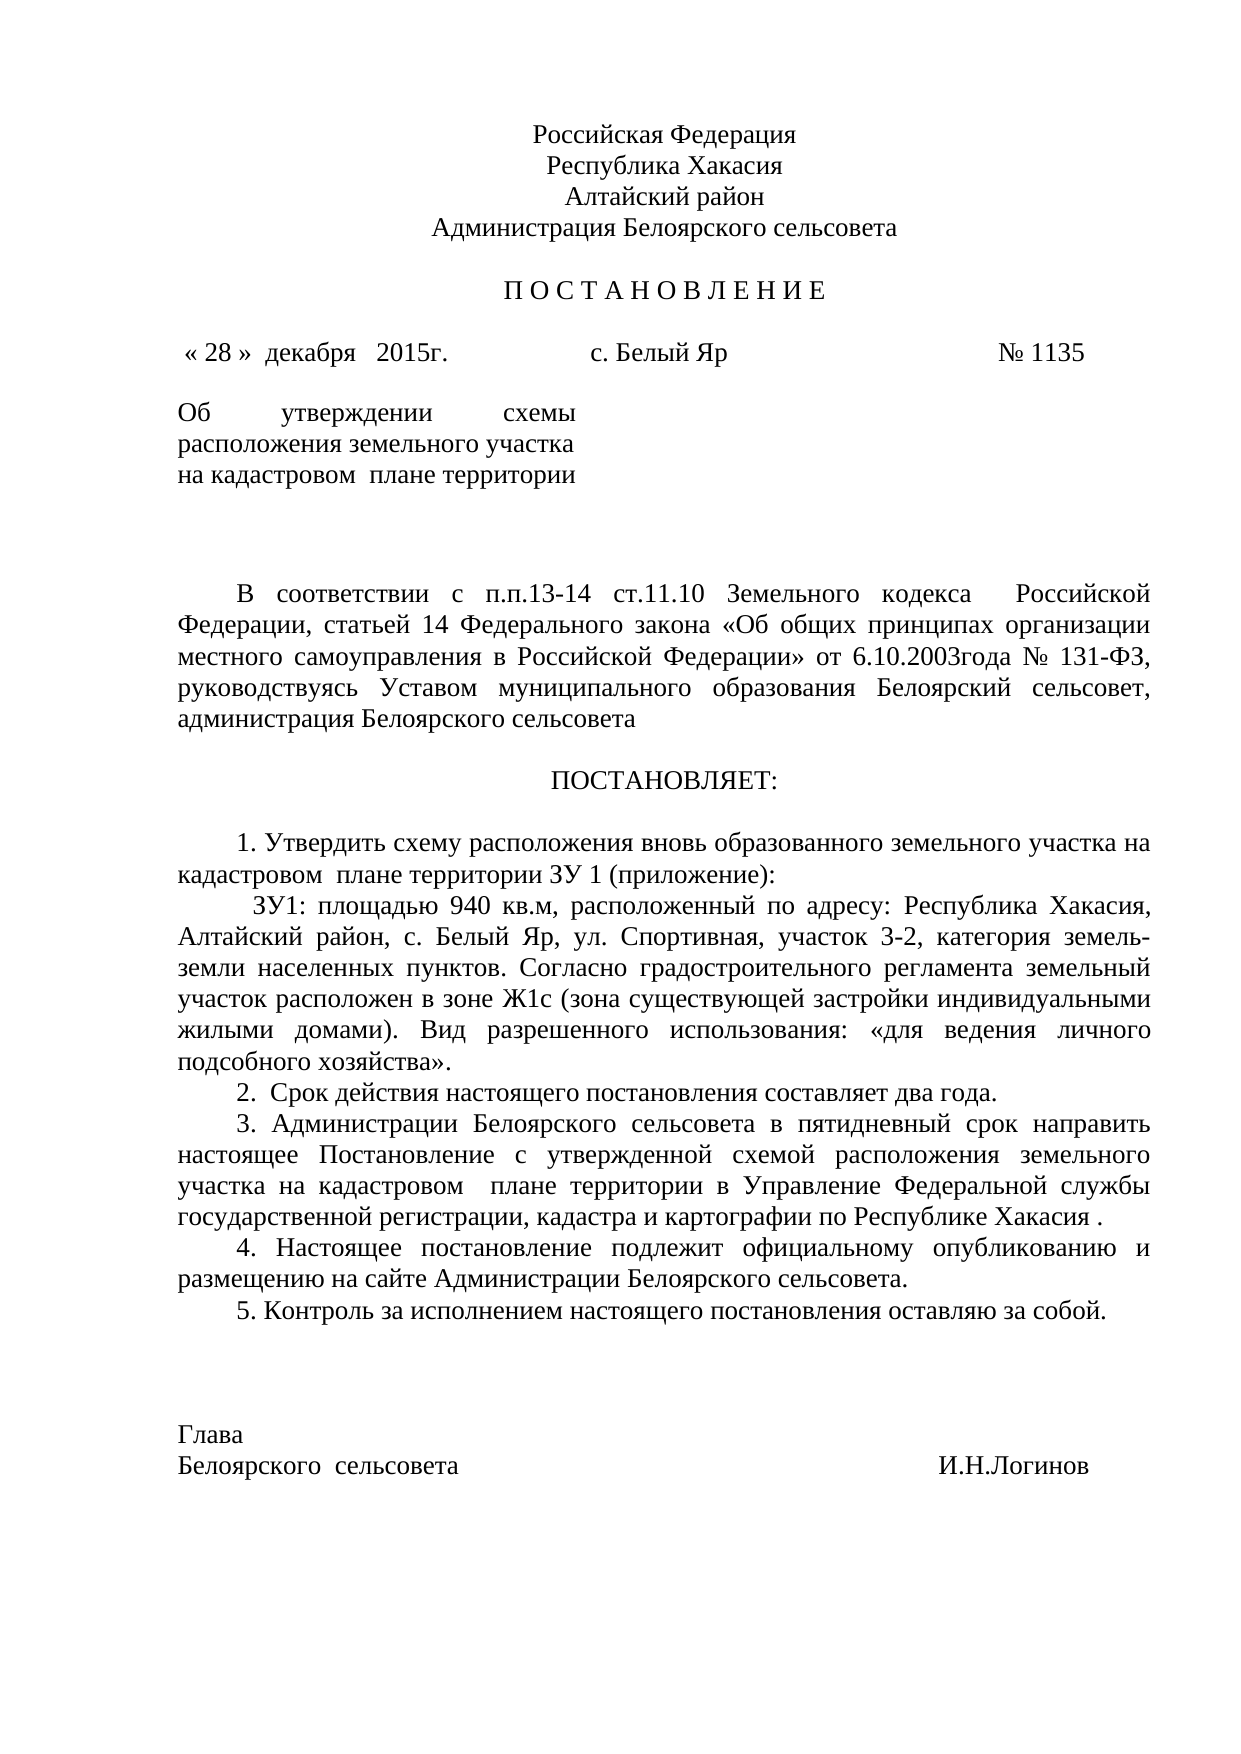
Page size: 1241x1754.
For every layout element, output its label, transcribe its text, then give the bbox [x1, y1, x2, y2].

text Алтайский район [177, 180, 1152, 212]
text В соответствии с п.п.13-14 ст.11.10 Земельного кодекса Российской Федерации, статьей 14 Федерального закона «Об общих принципах организации местного самоуправления в Российской Федерации» от 6.10.2003года № 131-ФЗ, руководствуясь Уставом муниципального образования Белоярский сельсовет, администрация Белоярского сельсовета [177, 577, 1152, 733]
text 1. Утвердить схему расположения вновь образованного земельного участка на кадастровом плане территории ЗУ 1 (приложение): [177, 827, 1152, 889]
text ЗУ1: площадью 940 кв.м, расположенный по адресу: Республика Хакасия, Алтайский район, с. Белый Яр, ул. Спортивная, участок 3-2, категория земель- земли населенных пунктов. Согласно градостроительного регламента земельный участок расположен в зоне Ж1с (зона существующей застройки индивидуальными жилыми домами). Вид разрешенного использования: «для ведения личного подсобного хозяйства». [177, 889, 1152, 1076]
text 2. Срок действия настоящего постановления составляет два года. [177, 1076, 1152, 1107]
text 4. Настоящее постановление подлежит официальному опубликованию и размещению на сайте Администрации Белоярского сельсовета. [177, 1231, 1152, 1294]
text на кадастровом плане территории [177, 458, 591, 489]
text 5. Контроль за исполнением настоящего постановления оставляю за собой. [177, 1294, 1152, 1325]
text Глава [177, 1418, 1152, 1449]
text Белоярского сельсовета И.Н.Логинов [177, 1449, 1152, 1481]
text Об утверждении схемы расположения земельного участка [177, 396, 576, 458]
text 3. Администрации Белоярского сельсовета в пятидневный срок направить настоящее Постановление с утвержденной схемой расположения земельного участка на кадастровом плане территории в Управление Федеральной службы государственной регистрации, кадастра и картографии по Республике Хакасия . [177, 1107, 1152, 1231]
text Администрация Белоярского сельсовета [177, 212, 1152, 243]
text П О С Т А Н О В Л Е Н И Е [177, 274, 1152, 305]
text « 28 » декабря 2015г. с. Белый Яр № 1135 [177, 336, 1152, 367]
text Российская Федерация [177, 118, 1152, 149]
text ПОСТАНОВЛЯЕТ: [177, 764, 1152, 795]
text Республика Хакасия [177, 149, 1152, 180]
